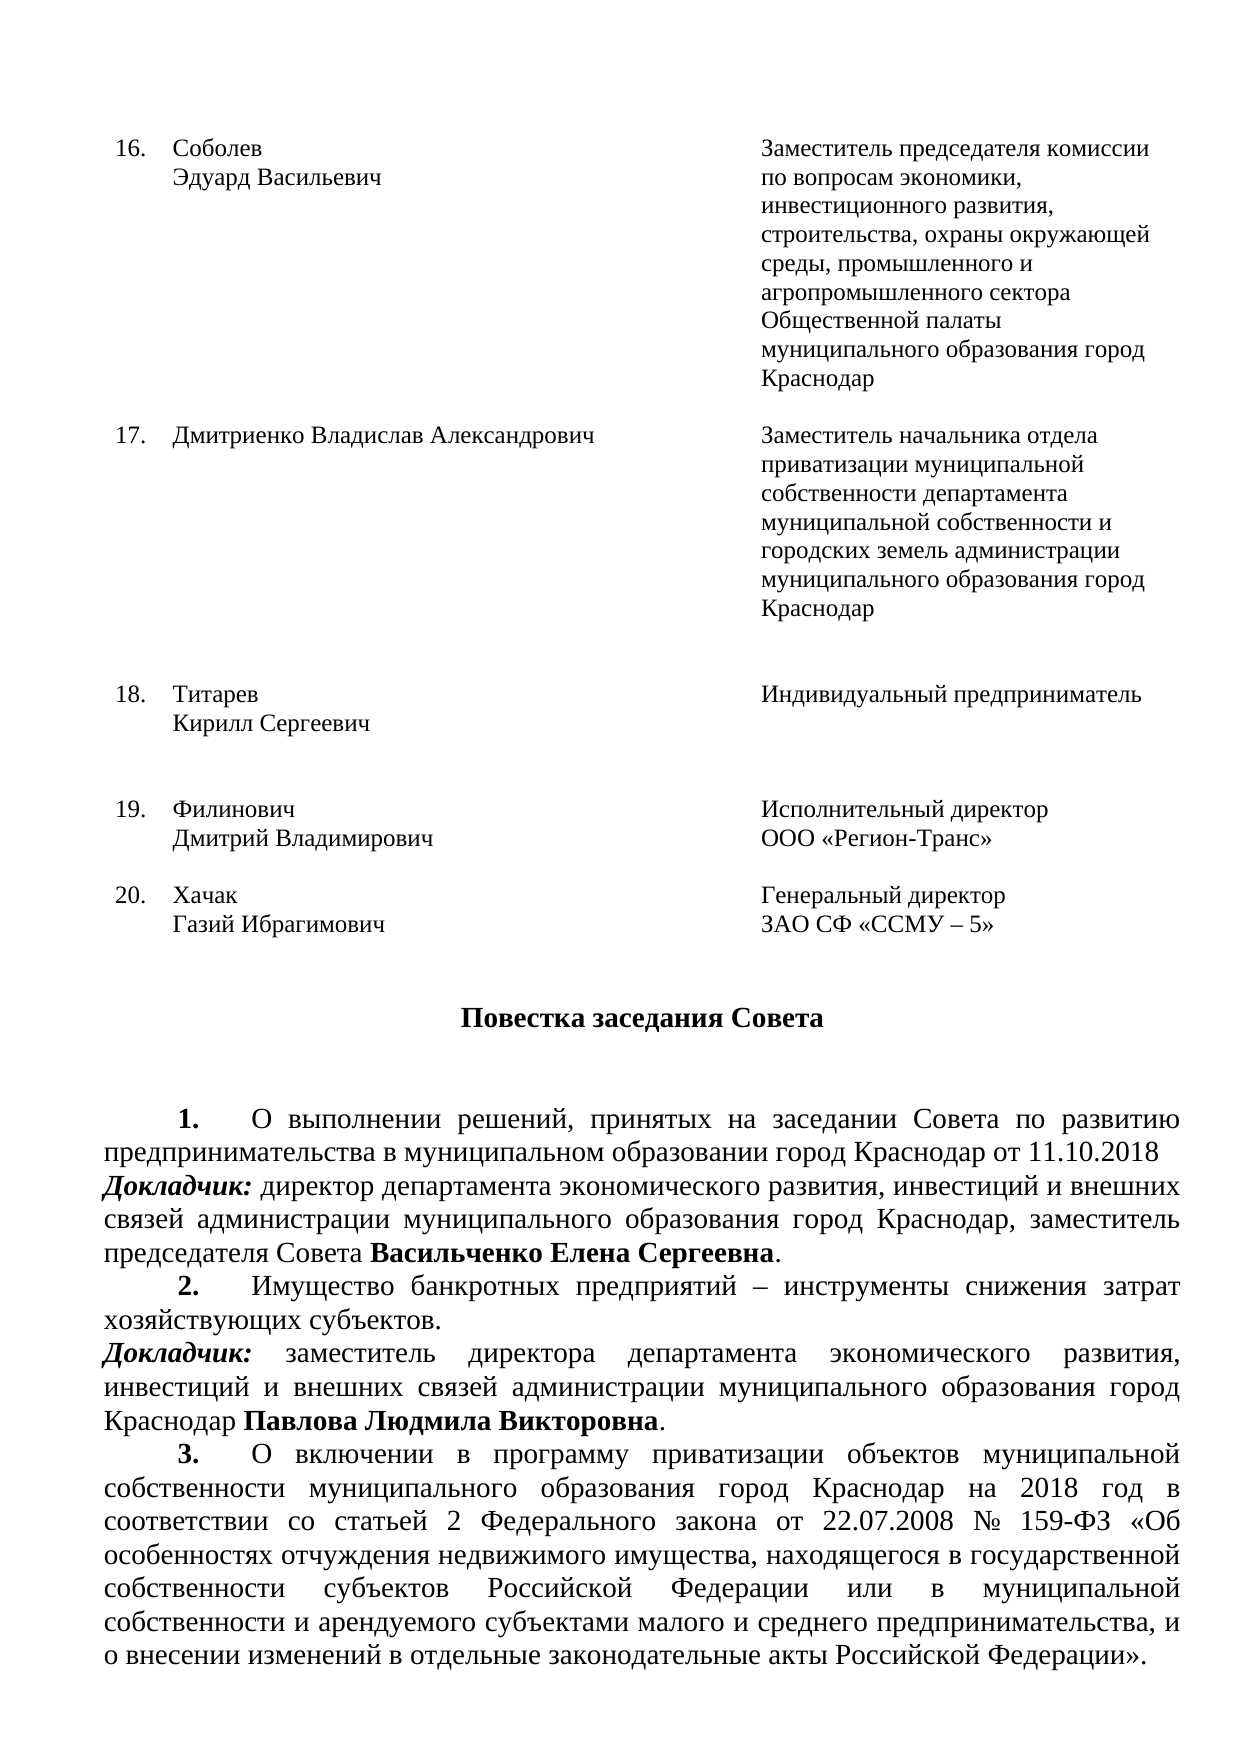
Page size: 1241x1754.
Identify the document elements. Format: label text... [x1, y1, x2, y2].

table_cell Исполнительный директор ООО «Регион-Транс» [750, 794, 1193, 880]
table_cell Дмитриенко Владислав Александрович [161, 420, 749, 679]
table_cell Индивидуальный предприниматель [750, 679, 1193, 794]
text Докладчик: заместитель директора департамента экономического развития, инвестиций и внешних связей администрации муниципального образования город Краснодар Павлова Людмила Викторовна. [103, 1336, 1181, 1436]
table_cell Генеральный директор ЗАО СФ «ССМУ – 5» [750, 880, 1193, 967]
list Имущество банкротных предприятий – инструменты снижения затрат хозяйствующих субъектов. [103, 1268, 1181, 1336]
table_cell [104, 420, 161, 679]
table_cell Хачак Газий Ибрагимович [161, 880, 749, 967]
table_cell [104, 679, 161, 794]
list Докладчик: директор департамента экономического развития, инвестиций и внешних связей администрации муниципального образования город Краснодар, заместитель председателя Совета Васильченко Елена Сергеевна. [103, 1168, 1181, 1268]
list О включении в программу приватизации объектов муниципальной собственности муниципального образования город Краснодар на 2018 год в соответствии со статьей 2 Федерального закона от 22.07.2008 № 159-ФЗ «Об особенностях отчуждения недвижимого имущества, находящегося в государственной собственности субъектов Российской Федерации или в муниципальной собственности и арендуемого субъектами малого и среднего предпринимательства, и о внесении изменений в отдельные законодательные акты Российской Федерации». [103, 1436, 1181, 1671]
table_cell Титарев Кирилл Сергеевич [161, 679, 749, 794]
table_cell [104, 880, 161, 967]
text Повестка заседания Совета [103, 1000, 1181, 1034]
list О выполнении решений, принятых на заседании Совета по развитию предпринимательства в муниципальном образовании город Краснодар от 11.10.2018 [103, 1101, 1181, 1168]
table_cell [104, 794, 161, 880]
table_cell Филинович Дмитрий Владимирович [161, 794, 749, 880]
table_cell Соболев Эдуард Васильевич [161, 133, 749, 420]
table_cell Заместитель начальника отдела приватизации муниципальной собственности департамента муниципальной собственности и городских земель администрации муниципального образования город Краснодар [750, 420, 1193, 679]
table_cell Заместитель председателя комиссии по вопросам экономики, инвестиционного развития, строительства, охраны окружающей среды, промышленного и агропромышленного сектора Общественной палаты муниципального образования город Краснодар [750, 133, 1193, 420]
table_cell [104, 133, 161, 420]
